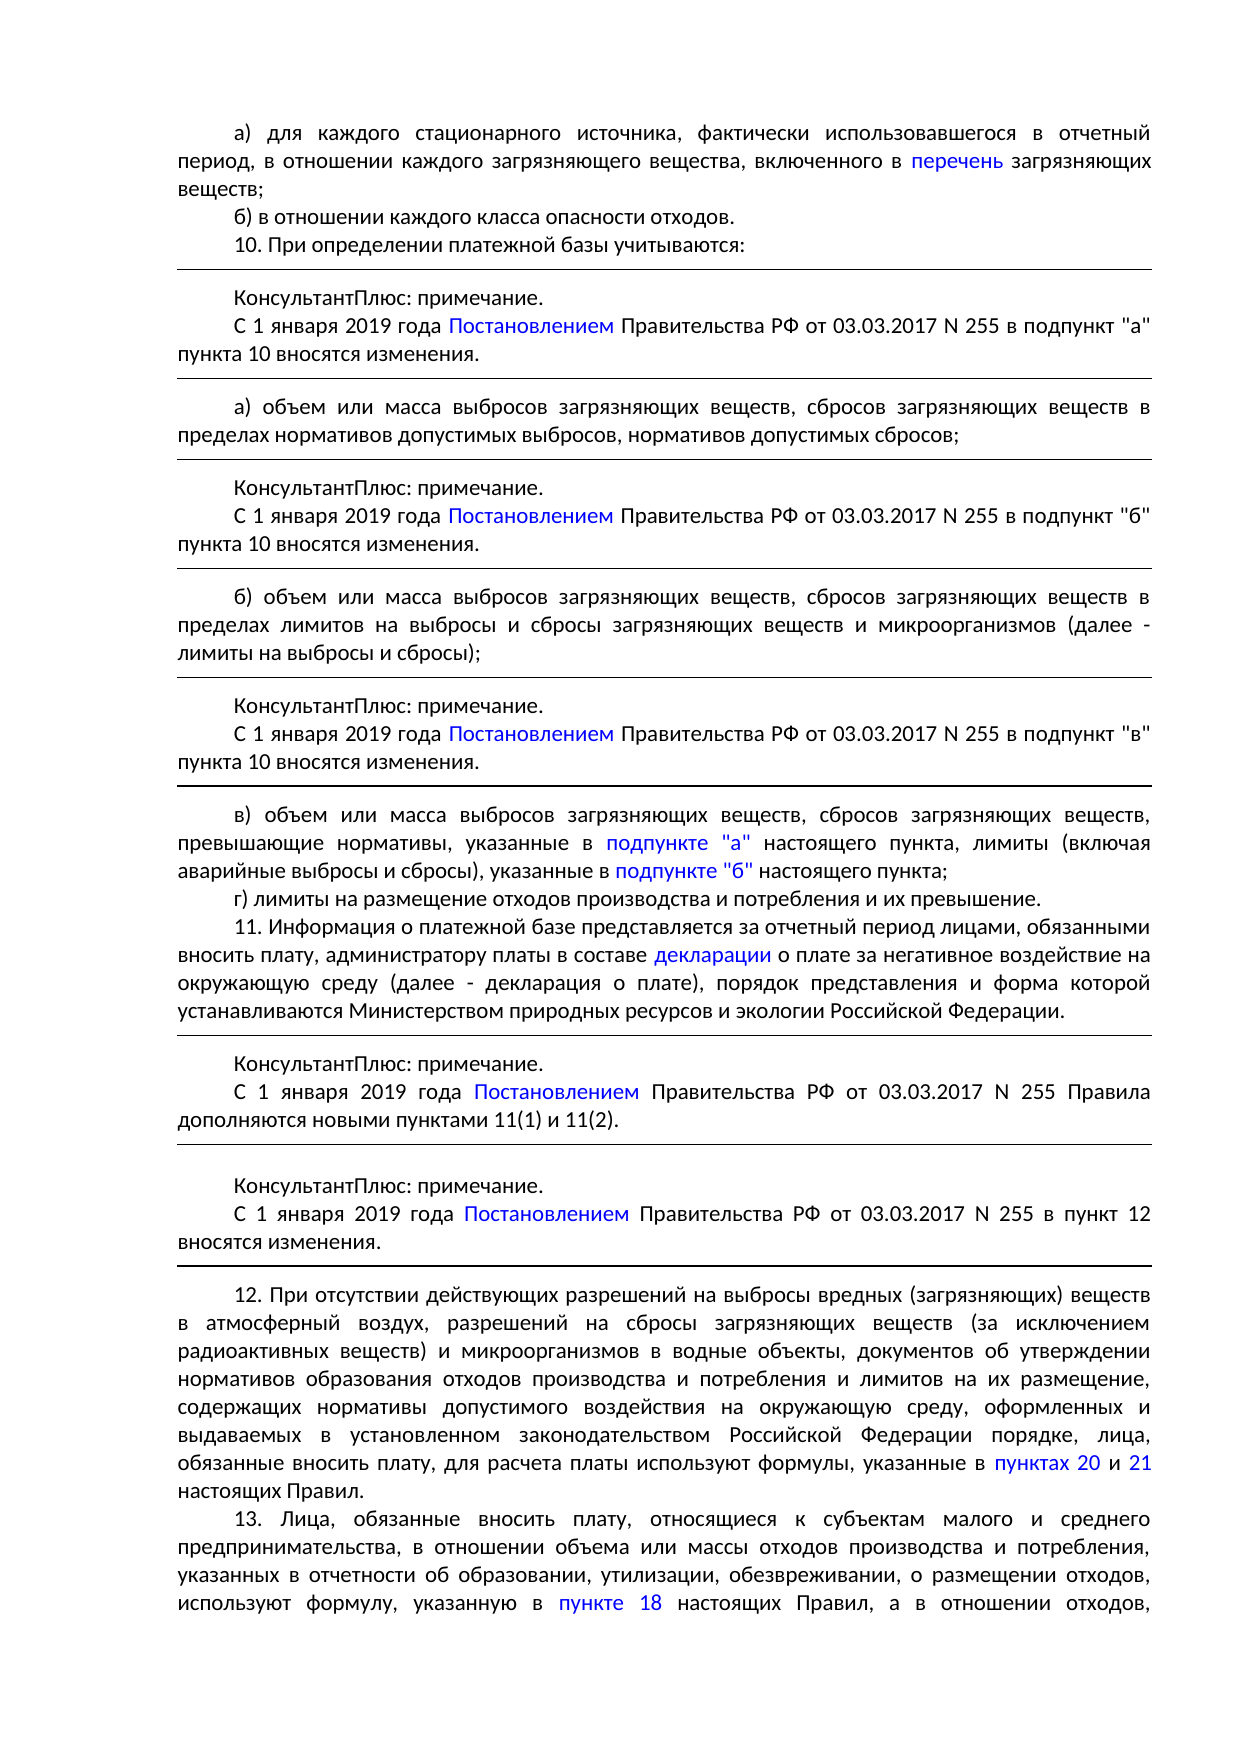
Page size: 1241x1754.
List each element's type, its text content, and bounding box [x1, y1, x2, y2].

text КонсультантПлюс: примечание. [177, 1171, 1152, 1199]
text 11. Информация о платежной базе представляется за отчетный период лицами, обязанными вносить плату, администратору платы в составе декларации о плате за негативное воздействие на окружающую среду (далее - декларация о плате), порядок представления и форма которой устанавливаются Министерством природных ресурсов и экологии Российской Федерации. [177, 912, 1152, 1024]
text б) в отношении каждого класса опасности отходов. [177, 202, 1152, 230]
text 12. При отсутствии действующих разрешений на выбросы вредных (загрязняющих) веществ в атмосферный воздух, разрешений на сбросы загрязняющих веществ (за исключением радиоактивных веществ) и микроорганизмов в водные объекты, документов об утверждении нормативов образования отходов производства и потребления и лимитов на их размещение, содержащих нормативы допустимого воздействия на окружающую среду, оформленных и выдаваемых в установленном законодательством Российской Федерации порядке, лица, обязанные вносить плату, для расчета платы используют формулы, указанные в пунктах 20 и 21 настоящих Правил. [177, 1280, 1152, 1504]
text а) объем или масса выбросов загрязняющих веществ, сбросов загрязняющих веществ в пределах нормативов допустимых выбросов, нормативов допустимых сбросов; [177, 392, 1152, 448]
text С 1 января 2019 года Постановлением Правительства РФ от 03.03.2017 N 255 Правила дополняются новыми пунктами 11(1) и 11(2). [177, 1077, 1152, 1133]
text КонсультантПлюс: примечание. [177, 1049, 1152, 1077]
text КонсультантПлюс: примечание. [177, 473, 1152, 501]
text б) объем или масса выбросов загрязняющих веществ, сбросов загрязняющих веществ в пределах лимитов на выбросы и сбросы загрязняющих веществ и микроорганизмов (далее - лимиты на выбросы и сбросы); [177, 582, 1152, 666]
text а) для каждого стационарного источника, фактически использовавшегося в отчетный период, в отношении каждого загрязняющего вещества, включенного в перечень загрязняющих веществ; [177, 118, 1152, 202]
text в) объем или масса выбросов загрязняющих веществ, сбросов загрязняющих веществ, превышающие нормативы, указанные в подпункте "а" настоящего пункта, лимиты (включая аварийные выбросы и сбросы), указанные в подпункте "б" настоящего пункта; [177, 800, 1152, 884]
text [177, 1504, 1152, 1616]
text 10. При определении платежной базы учитываются: [177, 230, 1152, 258]
text г) лимиты на размещение отходов производства и потребления и их превышение. [177, 884, 1152, 912]
text КонсультантПлюс: примечание. [177, 691, 1152, 719]
text С 1 января 2019 года Постановлением Правительства РФ от 03.03.2017 N 255 в подпункт "б" пункта 10 вносятся изменения. [177, 501, 1152, 557]
text КонсультантПлюс: примечание. [177, 283, 1152, 311]
text С 1 января 2019 года Постановлением Правительства РФ от 03.03.2017 N 255 в подпункт "а" пункта 10 вносятся изменения. [177, 311, 1152, 367]
text С 1 января 2019 года Постановлением Правительства РФ от 03.03.2017 N 255 в пункт 12 вносятся изменения. [177, 1199, 1152, 1255]
text С 1 января 2019 года Постановлением Правительства РФ от 03.03.2017 N 255 в подпункт "в" пункта 10 вносятся изменения. [177, 719, 1152, 775]
